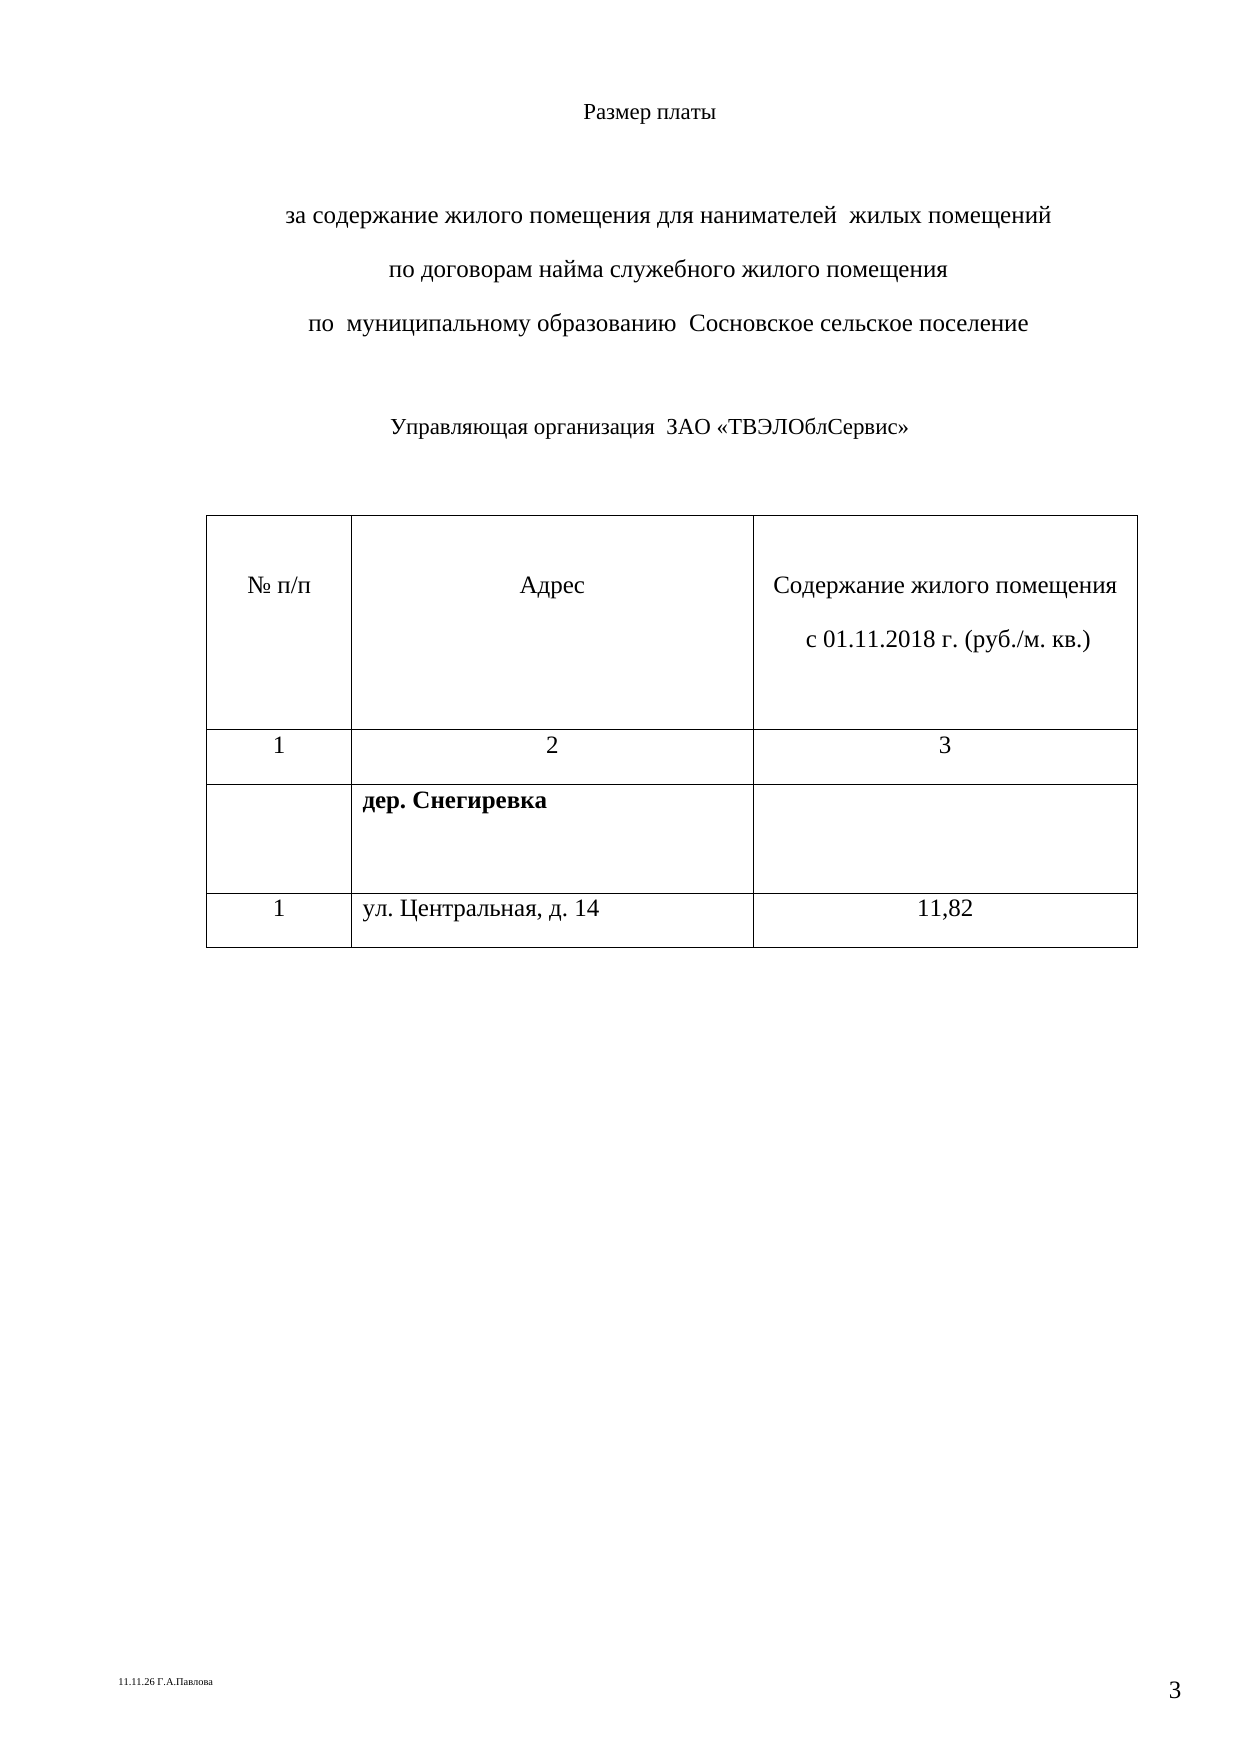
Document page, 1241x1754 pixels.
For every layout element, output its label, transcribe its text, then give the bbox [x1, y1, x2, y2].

table_cell 1 [207, 730, 351, 784]
table_header Содержание жилого помещения с 01.11.2018 г. (руб./м. кв.) [754, 516, 1137, 729]
table_cell 1 [207, 894, 351, 947]
table_cell 3 [754, 730, 1137, 784]
text Размер платы [118, 98, 1181, 125]
table_header Адрес [352, 516, 753, 729]
table_cell 2 [352, 730, 753, 784]
text по договорам найма служебного жилого помещения [156, 254, 1181, 283]
text Управляющая организация ЗАО «ТВЭЛОблСервис» [118, 413, 1181, 439]
text по муниципальному образованию Сосновское сельское поселение [156, 308, 1181, 337]
table_cell ул. Центральная, д. 14 [352, 894, 753, 947]
table_cell [207, 785, 351, 892]
table_cell 11,82 [754, 894, 1137, 947]
table_cell дер. Снегиревка [352, 785, 753, 892]
table_header № п/п [207, 516, 351, 729]
text за содержание жилого помещения для нанимателей жилых помещений [156, 200, 1181, 229]
table_cell [754, 785, 1137, 892]
